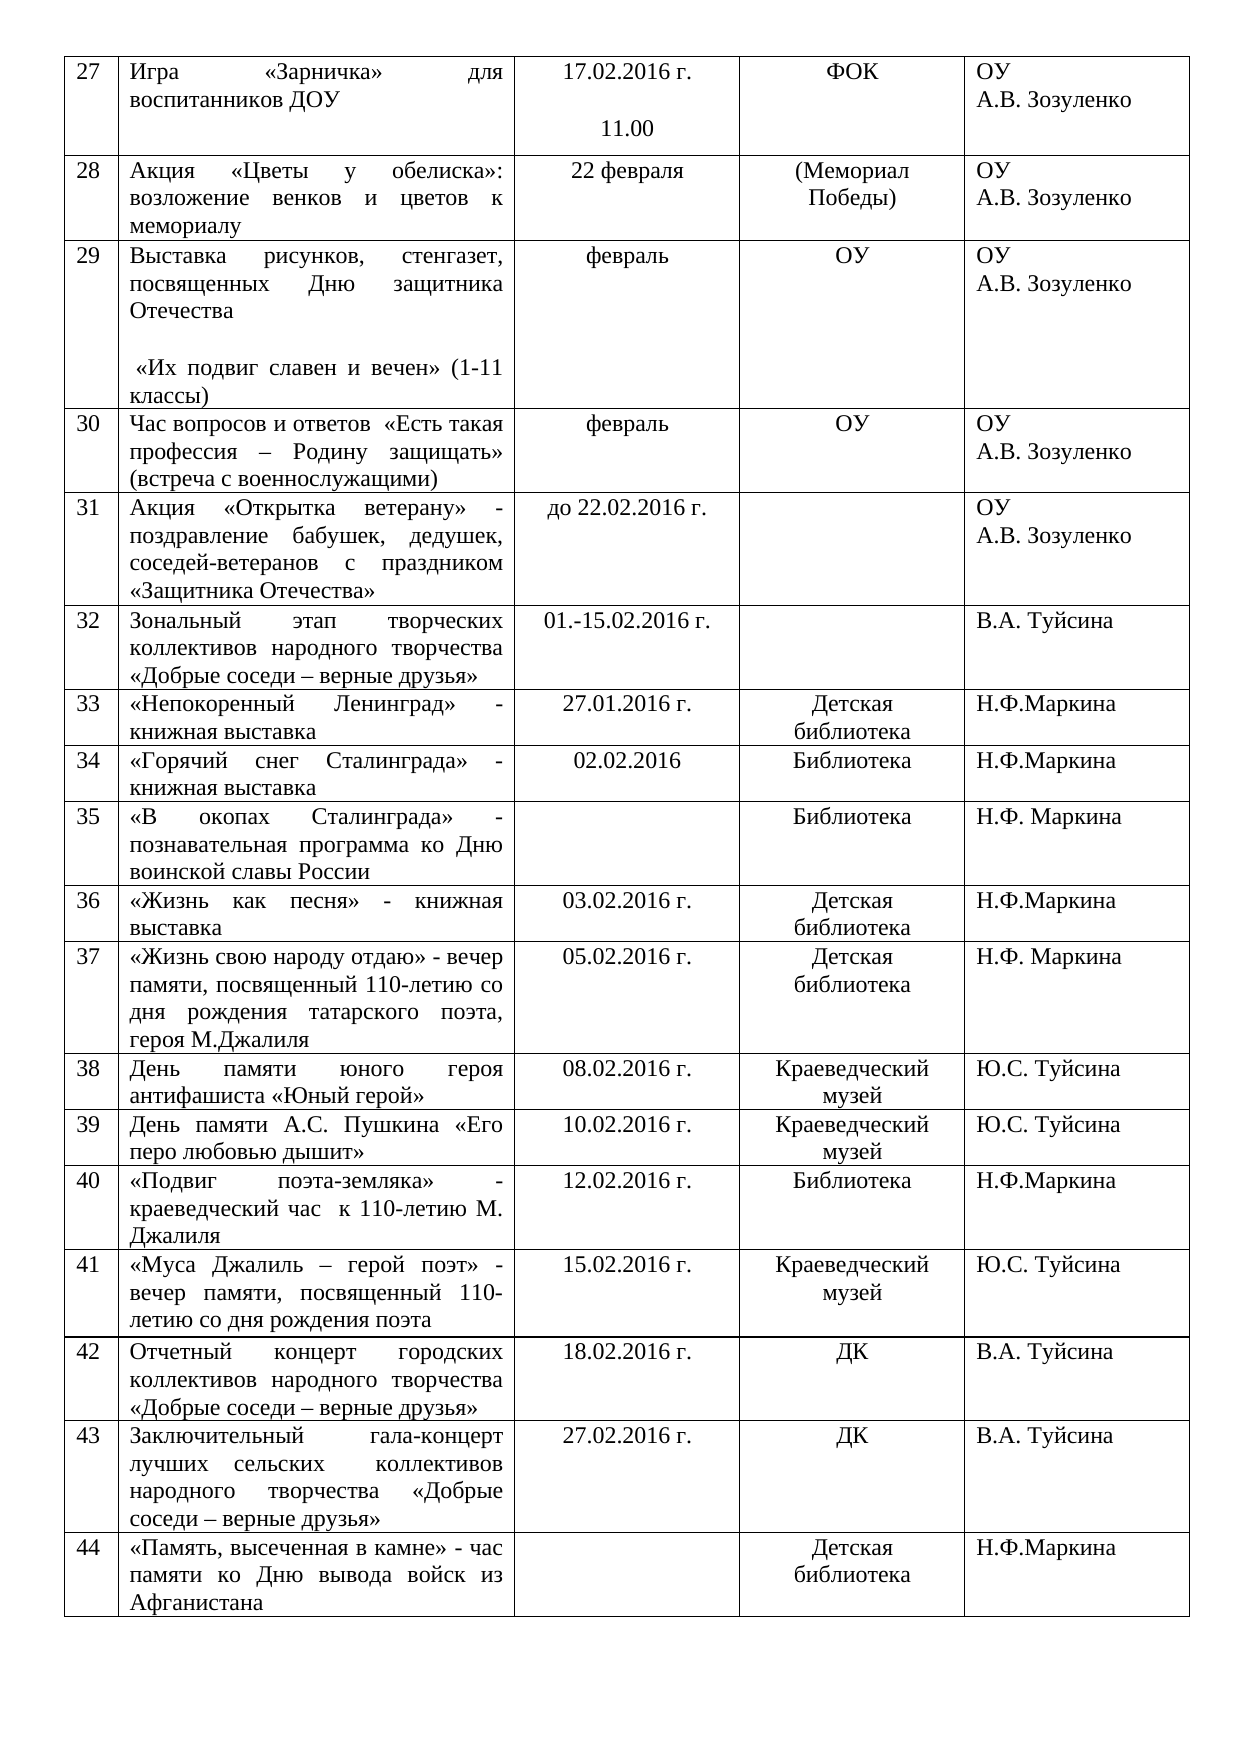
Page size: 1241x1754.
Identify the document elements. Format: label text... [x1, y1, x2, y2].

table_cell В.А. Туйсина [965, 1338, 1189, 1420]
table_cell 03.02.2016 г. [515, 886, 739, 941]
table_cell 37 [65, 942, 118, 1052]
table_cell 41 [65, 1250, 118, 1336]
table_cell [515, 802, 739, 885]
table_cell Библиотека [740, 802, 964, 885]
table_cell Краеведческий музей [740, 1250, 964, 1336]
table_cell День памяти А.С. Пушкина «Его перо любовью дышит» [119, 1110, 514, 1165]
table_cell 02.02.2016 [515, 746, 739, 801]
table_cell 27.02.2016 г. [515, 1421, 739, 1532]
table_cell [740, 606, 964, 688]
table_cell ОУ А.В. Зозуленко [965, 493, 1189, 604]
table_cell Краеведческий музей [740, 1110, 964, 1165]
table_cell Акция «Открытка ветерану» - поздравление бабушек, дедушек, соседей-ветеранов с праздником «Защитника Отечества» [119, 493, 514, 604]
table_cell Краеведческий музей [740, 1054, 964, 1109]
table_cell 34 [65, 746, 118, 801]
table_cell Детская библиотека [740, 886, 964, 941]
table_cell «Жизнь как песня» - книжная выставка [119, 886, 514, 941]
table_cell ДК [740, 1338, 964, 1420]
table_cell 38 [65, 1054, 118, 1109]
table_cell [740, 493, 964, 604]
table_cell февраль [515, 241, 739, 408]
table_cell ФОК [740, 57, 964, 154]
table_cell 35 [65, 802, 118, 885]
table_cell Н.Ф. Маркина [965, 802, 1189, 885]
table_cell Н.Ф. Маркина [965, 942, 1189, 1052]
table_cell 12.02.2016 г. [515, 1166, 739, 1249]
table_cell 05.02.2016 г. [515, 942, 739, 1052]
table_cell 30 [65, 409, 118, 492]
table_cell ОУ А.В. Зозуленко [965, 241, 1189, 408]
table_cell Ю.С. Туйсина [965, 1250, 1189, 1336]
table_cell (Мемориал Победы) [740, 156, 964, 240]
table_cell Час вопросов и ответов «Есть такая профессия – Родину защищать» (встреча с военнослужащими) [119, 409, 514, 492]
table_cell «Муса Джалиль – герой поэт» - вечер памяти, посвященный 110-летию со дня рождения поэта [119, 1250, 514, 1336]
table_cell Детская библиотека [740, 690, 964, 745]
table_cell 15.02.2016 г. [515, 1250, 739, 1336]
table_cell 44 [65, 1533, 118, 1616]
table_cell «В окопах Сталинграда» - познавательная программа ко Дню воинской славы России [119, 802, 514, 885]
table_cell 22 февраля [515, 156, 739, 240]
table_cell «Жизнь свою народу отдаю» - вечер памяти, посвященный 110-летию со дня рождения татарского поэта, героя М.Джалиля [119, 942, 514, 1052]
table_cell ДК [740, 1421, 964, 1532]
table_cell «Горячий снег Сталинграда» - книжная выставка [119, 746, 514, 801]
table_cell «Непокоренный Ленинград» - книжная выставка [119, 690, 514, 745]
table_cell Игра «Зарничка» для воспитанников ДОУ [119, 57, 514, 154]
table_cell 27 [65, 57, 118, 154]
table_cell 18.02.2016 г. [515, 1338, 739, 1420]
table_cell Детская библиотека [740, 942, 964, 1052]
table_cell февраль [515, 409, 739, 492]
table_cell В.А. Туйсина [965, 1421, 1189, 1532]
table_cell Н.Ф.Маркина [965, 1533, 1189, 1616]
table_cell 01.-15.02.2016 г. [515, 606, 739, 688]
table_cell Н.Ф.Маркина [965, 1166, 1189, 1249]
table_cell Выставка рисунков, стенгазет, посвященных Дню защитника Отечества «Их подвиг славен и вечен» (1-11 классы) [119, 241, 514, 408]
table_cell ОУ [740, 241, 964, 408]
table_cell Зональный этап творческих коллективов народного творчества «Добрые соседи – верные друзья» [119, 606, 514, 688]
table_cell 28 [65, 156, 118, 240]
table_cell 27.01.2016 г. [515, 690, 739, 745]
table_cell Детская библиотека [740, 1533, 964, 1616]
table_cell ОУ А.В. Зозуленко [965, 156, 1189, 240]
table_cell 29 [65, 241, 118, 408]
table_cell Акция «Цветы у обелиска»: возложение венков и цветов к мемориалу [119, 156, 514, 240]
table_cell 36 [65, 886, 118, 941]
table_cell ОУ [740, 409, 964, 492]
table_cell ОУ А.В. Зозуленко [965, 409, 1189, 492]
table_cell «Память, высеченная в камне» - час памяти ко Дню вывода войск из Афганистана [119, 1533, 514, 1616]
table_cell Н.Ф.Маркина [965, 886, 1189, 941]
table_cell ОУ А.В. Зозуленко [965, 57, 1189, 154]
table_cell Н.Ф.Маркина [965, 746, 1189, 801]
table_cell Заключительный гала-концерт лучших сельских коллективов народного творчества «Добрые соседи – верные друзья» [119, 1421, 514, 1532]
table_cell День памяти юного героя антифашиста «Юный герой» [119, 1054, 514, 1109]
table_cell 10.02.2016 г. [515, 1110, 739, 1165]
table_cell 40 [65, 1166, 118, 1249]
table_cell 39 [65, 1110, 118, 1165]
table_cell Библиотека [740, 1166, 964, 1249]
table_cell 08.02.2016 г. [515, 1054, 739, 1109]
table_cell 43 [65, 1421, 118, 1532]
table_cell [515, 1533, 739, 1616]
table_cell Н.Ф.Маркина [965, 690, 1189, 745]
table_cell Библиотека [740, 746, 964, 801]
table_cell «Подвиг поэта-земляка» - краеведческий час к 110-летию М. Джалиля [119, 1166, 514, 1249]
table_cell 32 [65, 606, 118, 688]
table_cell В.А. Туйсина [965, 606, 1189, 688]
table_cell Ю.С. Туйсина [965, 1110, 1189, 1165]
table_cell 17.02.2016 г. 11.00 [515, 57, 739, 154]
table_cell 33 [65, 690, 118, 745]
table_cell 31 [65, 493, 118, 604]
table_cell Ю.С. Туйсина [965, 1054, 1189, 1109]
table_cell до 22.02.2016 г. [515, 493, 739, 604]
table_cell Отчетный концерт городских коллективов народного творчества «Добрые соседи – верные друзья» [119, 1338, 514, 1420]
table_cell 42 [65, 1338, 118, 1420]
